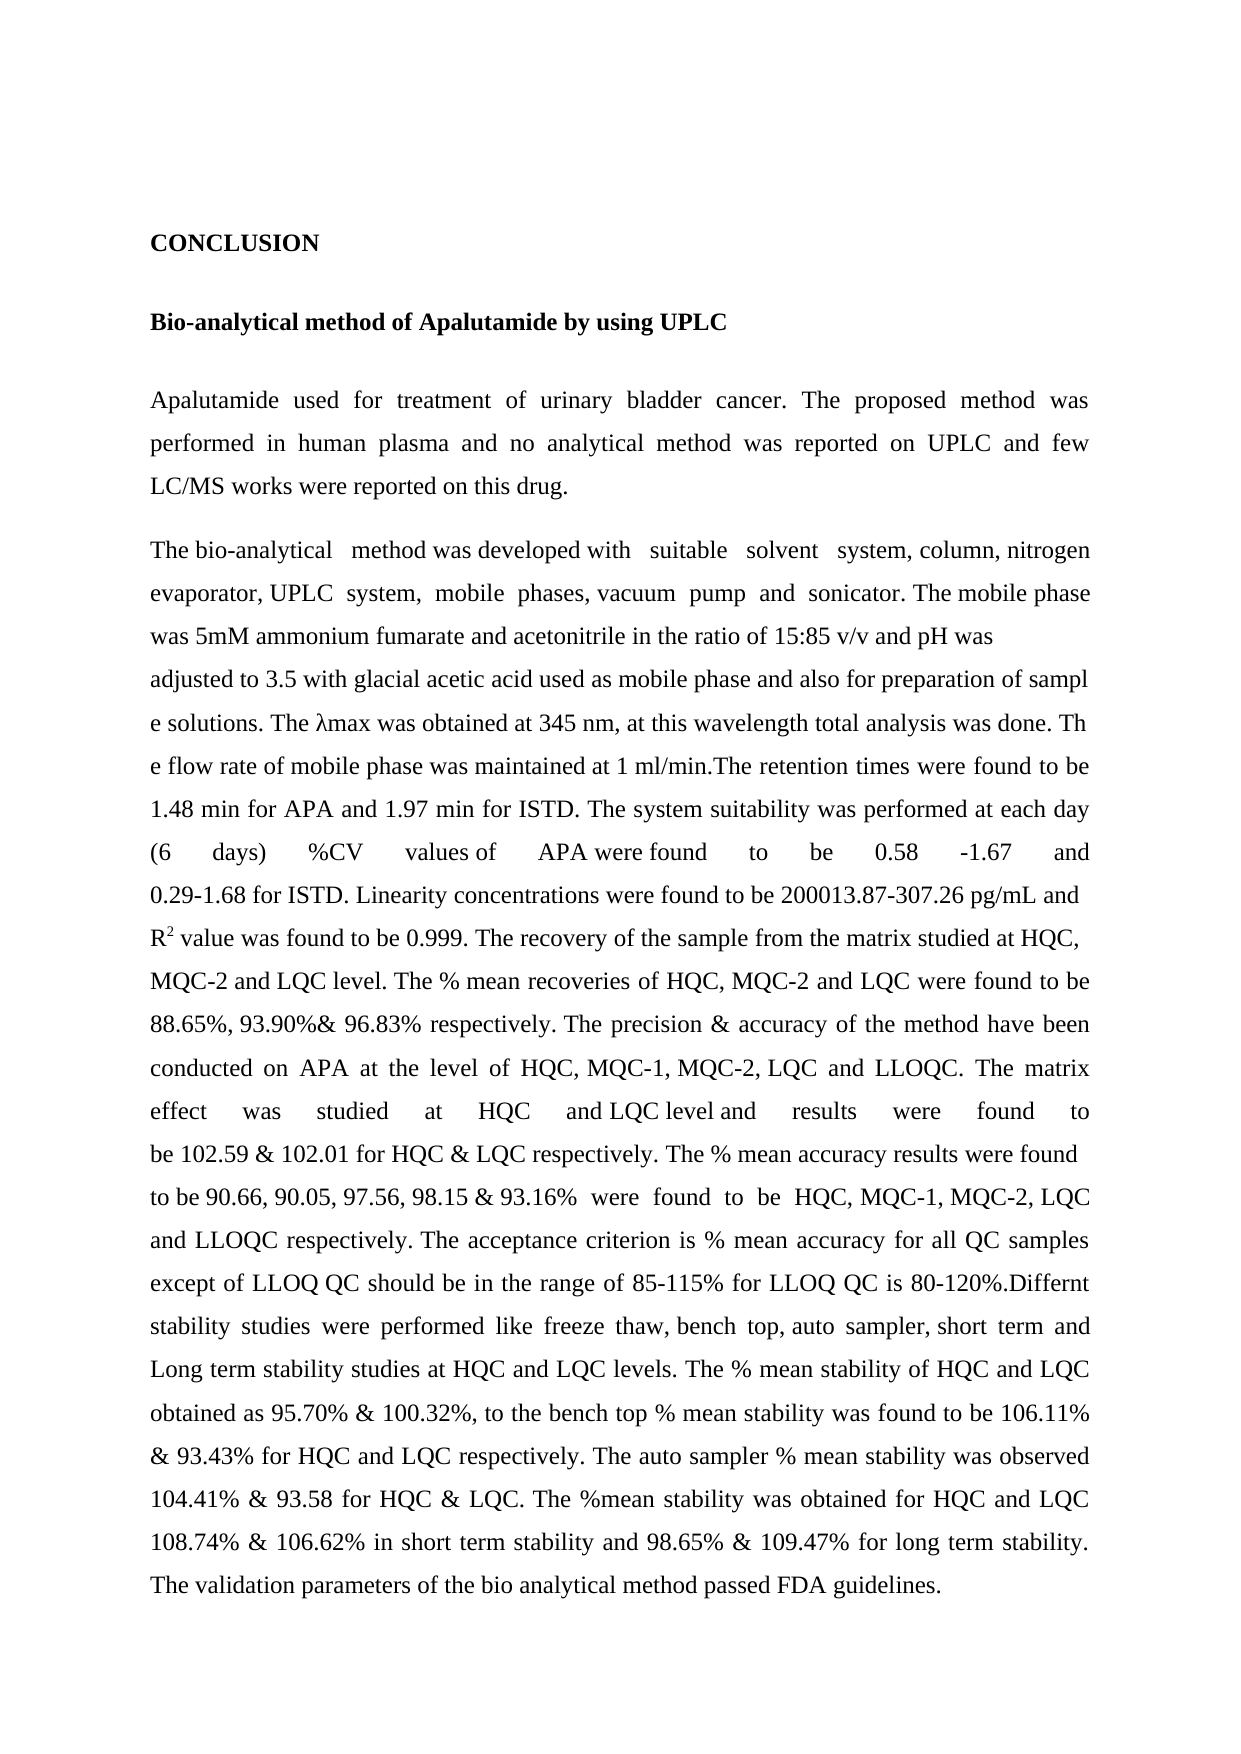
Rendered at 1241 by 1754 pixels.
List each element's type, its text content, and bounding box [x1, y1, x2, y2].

text CONCLUSION [150, 228, 1090, 257]
text The bio-analytical method was developed with suitable solvent system, column, nitrogen evaporator, UPLC system, mobile phases, vacuum pump and sonicator. The mobile phase was 5mM ammonium fumarate and acetonitrile in the ratio of 15:85 v/v and pH was adjusted to 3.5 with glacial acetic acid used as mobile phase and also for preparation of sample solutions. The λmax was obtained at 345 nm, at this wavelength total analysis was done. The flow rate of mobile phase was maintained at 1 ml/min.The retention times were found to be 1.48 min for APA and 1.97 min for ISTD. The system suitability was performed at each day (6 days) %CV values of APA were found to be 0.58 -1.67 and 0.29-1.68 for ISTD. Linearity concentrations were found to be 200013.87-307.26 pg/mL and R2 value was found to be 0.999. The recovery of the sample from the matrix studied at HQC, MQC-2 and LQC level. The % mean recoveries of HQC, MQC-2 and LQC were found to be 88.65%, 93.90%& 96.83% respectively. The precision & accuracy of the method have been conducted on APA at the level of HQC, MQC-1, MQC-2, LQC and LLOQC. The matrix effect was studied at HQC and LQC level and results were found to be 102.59 & 102.01 for HQC & LQC respectively. The % mean accuracy results were found to be 90.66, 90.05, 97.56, 98.15 & 93.16% were found to be HQC, MQC-1, MQC-2, LQC and LLOQC respectively. The acceptance criterion is % mean accuracy for all QC samples except of LLOQ QC should be in the range of 85-115% for LLOQ QC is 80-120%.Differnt stability studies were performed like freeze thaw, bench top, auto sampler, short term and Long term stability studies at HQC and LQC levels. The % mean stability of HQC and LQC obtained as 95.70% & 100.32%, to the bench top % mean stability was found to be 106.11% & 93.43% for HQC and LQC respectively. The auto sampler % mean stability was observed 104.41% & 93.58 for HQC & LQC. The %mean stability was obtained for HQC and LQC 108.74% & 106.62% in short term stability and 98.65% & 109.47% for long term stability. The validation parameters of the bio analytical method passed FDA guidelines. [150, 535, 1090, 1599]
text Bio-analytical method of Apalutamide by using UPLC [150, 307, 1090, 335]
text Apalutamide used for treatment of urinary bladder cancer. The proposed method was performed in human plasma and no analytical method was reported on UPLC and few LC/MS works were reported on this drug. [150, 385, 1090, 500]
